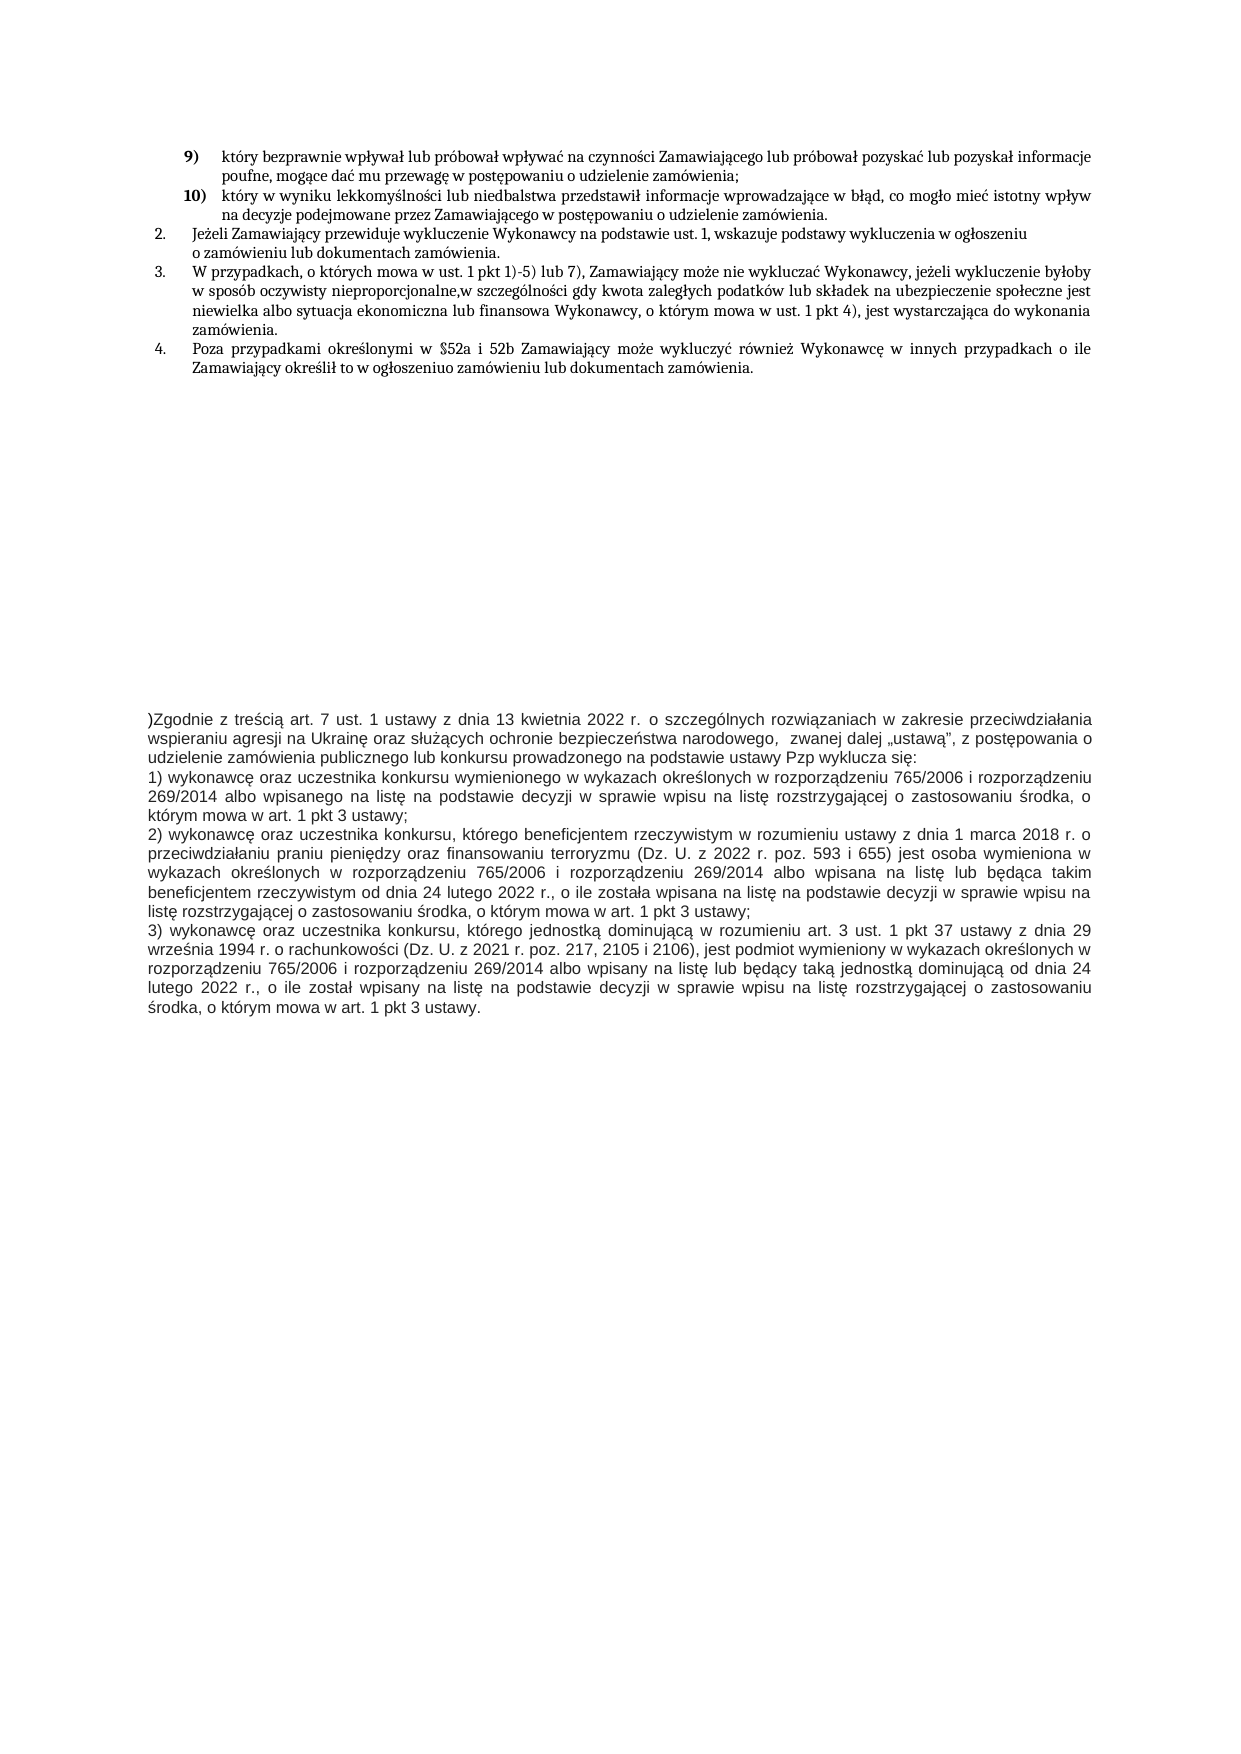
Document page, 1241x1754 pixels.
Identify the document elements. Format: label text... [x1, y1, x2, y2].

list który bezprawnie wpływał lub próbował wpływać na czynności Zamawiającego lub próbował pozyskać lub pozyskał informacje poufne, mogące dać mu przewagę w postępowaniu o udzielenie zamówienia; [184, 148, 1093, 186]
list Poza przypadkami określonymi w §52a i 52b Zamawiający może wykluczyć również Wykonawcę w innych przypadkach o ile Zamawiający określił to w ogłoszeniuo zamówieniu lub dokumentach zamówienia. [154, 339, 1093, 378]
list W przypadkach, o których mowa w ust. 1 pkt 1)-5) lub 7), Zamawiający może nie wykluczać Wykonawcy, jeżeli wykluczenie byłoby w sposób oczywisty nieproporcjonalne,w szczególności gdy kwota zaległych podatków lub składek na ubezpieczenie społeczne jest niewielka albo sytuacja ekonomiczna lub finansowa Wykonawcy, o którym mowa w ust. 1 pkt 4), jest wystarczająca do wykonania zamówienia. [154, 263, 1093, 339]
text 1) wykonawcę oraz uczestnika konkursu wymienionego w wykazach określonych w rozporządzeniu 765/2006 i rozporządzeniu 269/2014 albo wpisanego na listę na podstawie decyzji w sprawie wpisu na listę rozstrzygającej o zastosowaniu środka, o którym mowa w art. 1 pkt 3 ustawy; [148, 767, 1093, 825]
text )Zgodnie z treścią art. 7 ust. 1 ustawy z dnia 13 kwietnia 2022 r. o szczególnych rozwiązaniach w zakresie przeciwdziałania wspieraniu agresji na Ukrainę oraz służących ochronie bezpieczeństwa narodowego, zwanej dalej „ustawą”, z postępowania o udzielenie zamówienia publicznego lub konkursu prowadzonego na podstawie ustawy Pzp wyklucza się: [148, 710, 1093, 767]
text 3) wykonawcę oraz uczestnika konkursu, którego jednostką dominującą w rozumieniu art. 3 ust. 1 pkt 37 ustawy z dnia 29 września 1994 r. o rachunkowości (Dz. U. z 2021 r. poz. 217, 2105 i 2106), jest podmiot wymieniony w wykazach określonych w rozporządzeniu 765/2006 i rozporządzeniu 269/2014 albo wpisany na listę lub będący taką jednostką dominującą od dnia 24 lutego 2022 r., o ile został wpisany na listę na podstawie decyzji w sprawie wpisu na listę rozstrzygającej o zastosowaniu środka, o którym mowa w art. 1 pkt 3 ustawy. [148, 921, 1093, 1017]
text 2) wykonawcę oraz uczestnika konkursu, którego beneficjentem rzeczywistym w rozumieniu ustawy z dnia 1 marca 2018 r. o przeciwdziałaniu praniu pieniędzy oraz finansowaniu terroryzmu (Dz. U. z 2022 r. poz. 593 i 655) jest osoba wymieniona w wykazach określonych w rozporządzeniu 765/2006 i rozporządzeniu 269/2014 albo wpisana na listę lub będąca takim beneficjentem rzeczywistym od dnia 24 lutego 2022 r., o ile została wpisana na listę na podstawie decyzji w sprawie wpisu na listę rozstrzygającej o zastosowaniu środka, o którym mowa w art. 1 pkt 3 ustawy; [148, 825, 1093, 921]
list Jeżeli Zamawiający przewiduje wykluczenie Wykonawcy na podstawie ust. 1, wskazuje podstawy wykluczenia w ogłoszeniu [154, 224, 1093, 243]
list który w wyniku lekkomyślności lub niedbalstwa przedstawił informacje wprowadzające w błąd, co mogło mieć istotny wpływ na decyzje podejmowane przez Zamawiającego w postępowaniu o udzielenie zamówienia. [184, 186, 1093, 224]
text o zamówieniu lub dokumentach zamówienia. [192, 243, 1093, 263]
